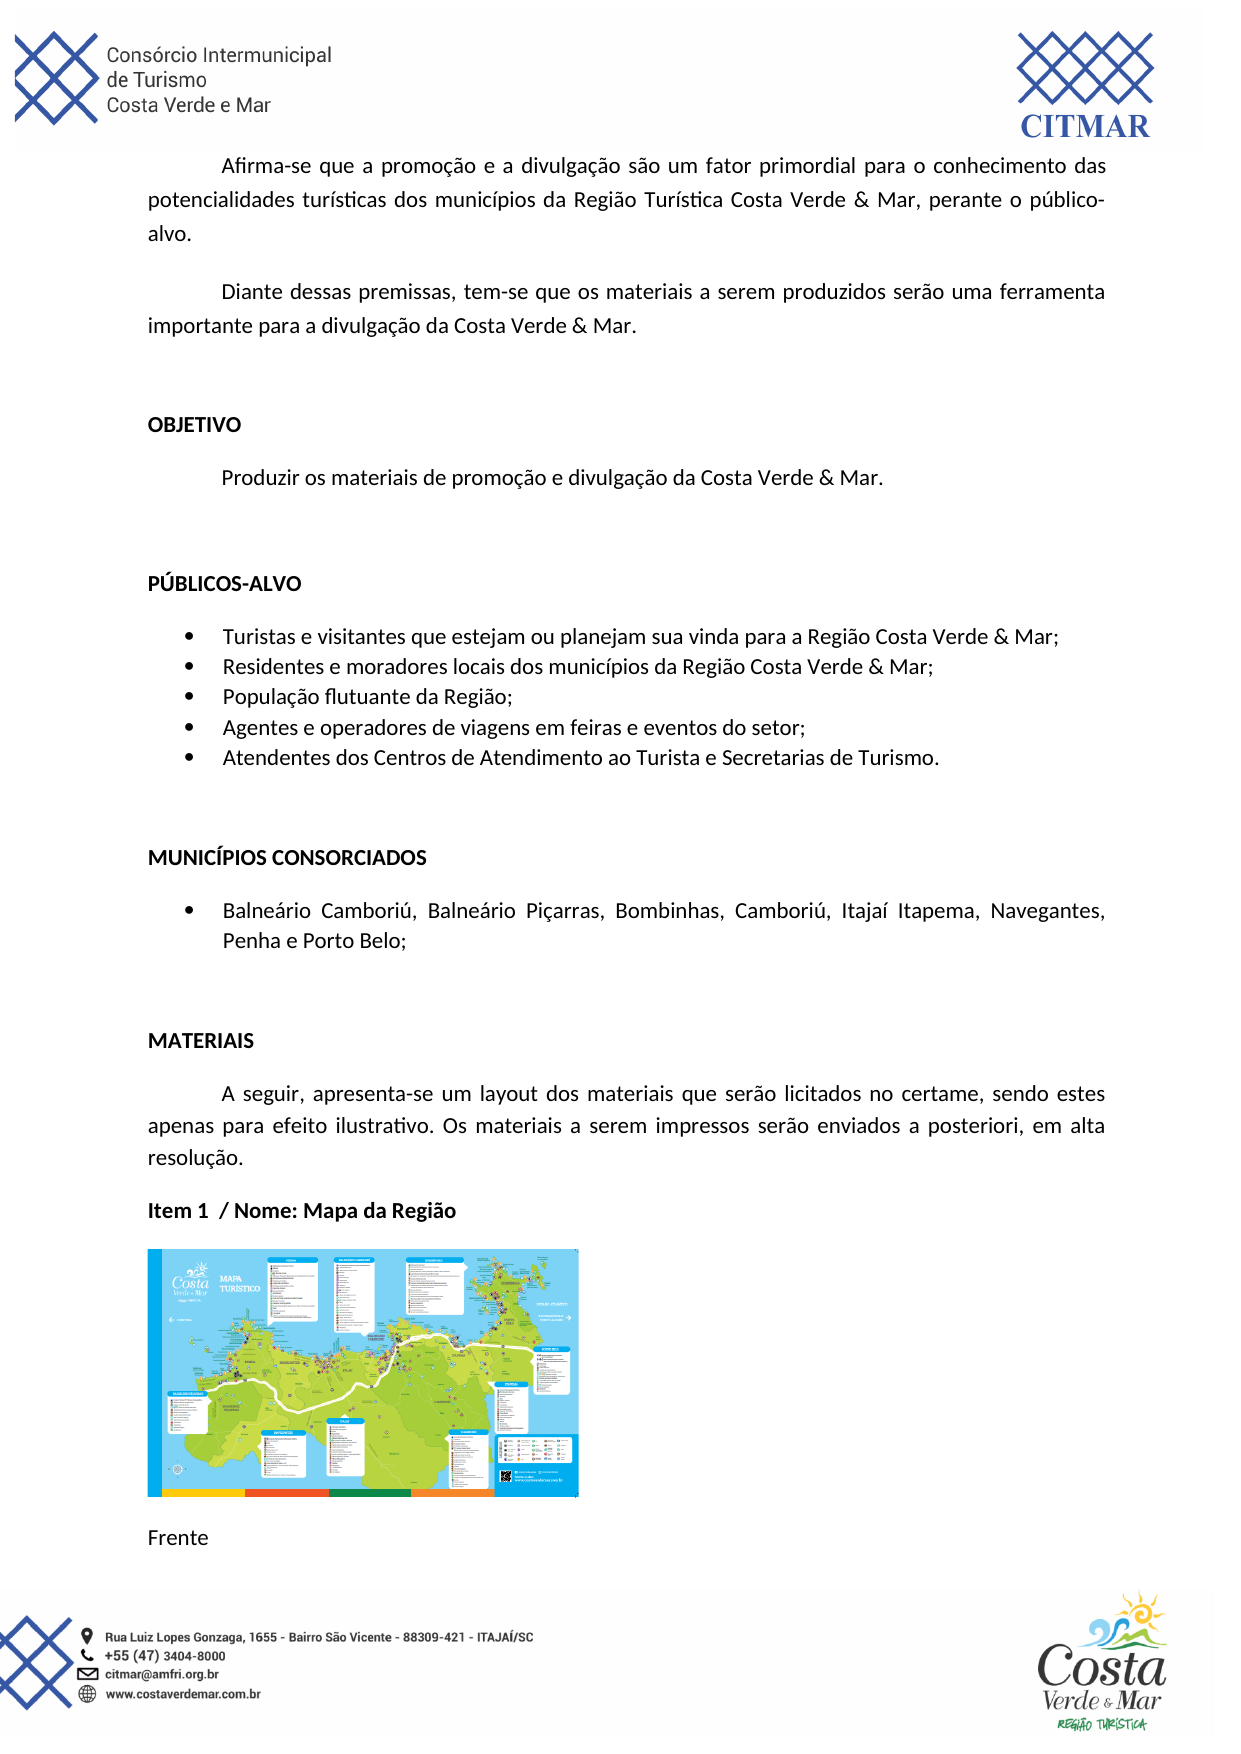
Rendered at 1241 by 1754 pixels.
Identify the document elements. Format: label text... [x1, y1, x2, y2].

list Agentes e operadores de viagens em feiras e eventos do setor; [185, 713, 1107, 741]
picture [500, 1471, 511, 1481]
text Diante dessas premissas, tem-se que os materiais a serem produzidos serão uma ferramenta importante para a divulgação da Costa Verde & Mar. [148, 277, 1107, 339]
text MATERIAIS [148, 1026, 1107, 1054]
text Afirma-se que a promoção e a divulgação são um fator primordial para o conhecimento das potencialidades turísticas dos municípios da Região Turística Costa Verde & Mar, perante o público-alvo. [148, 152, 1107, 247]
picture [499, 1438, 572, 1462]
picture [14, 6, 1203, 152]
text OBJETIVO [148, 410, 1107, 438]
list Residentes e moradores locais dos municípios da Região Costa Verde & Mar; [185, 652, 1107, 680]
text Frente [148, 1523, 1107, 1551]
text PÚBLICOS-ALVO [148, 569, 1107, 597]
text A seguir, apresenta-se um layout dos materiais que serão licitados no certame, sendo estes apenas para efeito ilustrativo. Os materiais a serem impressos serão enviados a posteriori, em alta resolução. [148, 1079, 1107, 1171]
list Atendentes dos Centros de Atendimento ao Turista e Secretarias de Turismo. [185, 743, 1107, 771]
picture [0, 1589, 1214, 1737]
text MUNICÍPIOS CONSORCIADOS [148, 843, 1107, 871]
text Item 1 / Nome: Mapa da Região [148, 1196, 1107, 1224]
text Produzir os materiais de promoção e divulgação da Costa Verde & Mar. [148, 463, 1107, 491]
list População flutuante da Região; [185, 682, 1107, 710]
list Turistas e visitantes que estejam ou planejam sua vinda para a Região Costa Verde & Mar; [185, 622, 1107, 650]
list Balneário Camboriú, Balneário Piçarras, Bombinhas, Camboriú, Itajaí Itapema, Navegantes, Penha e Porto Belo; [185, 896, 1107, 954]
picture [163, 1249, 579, 1498]
